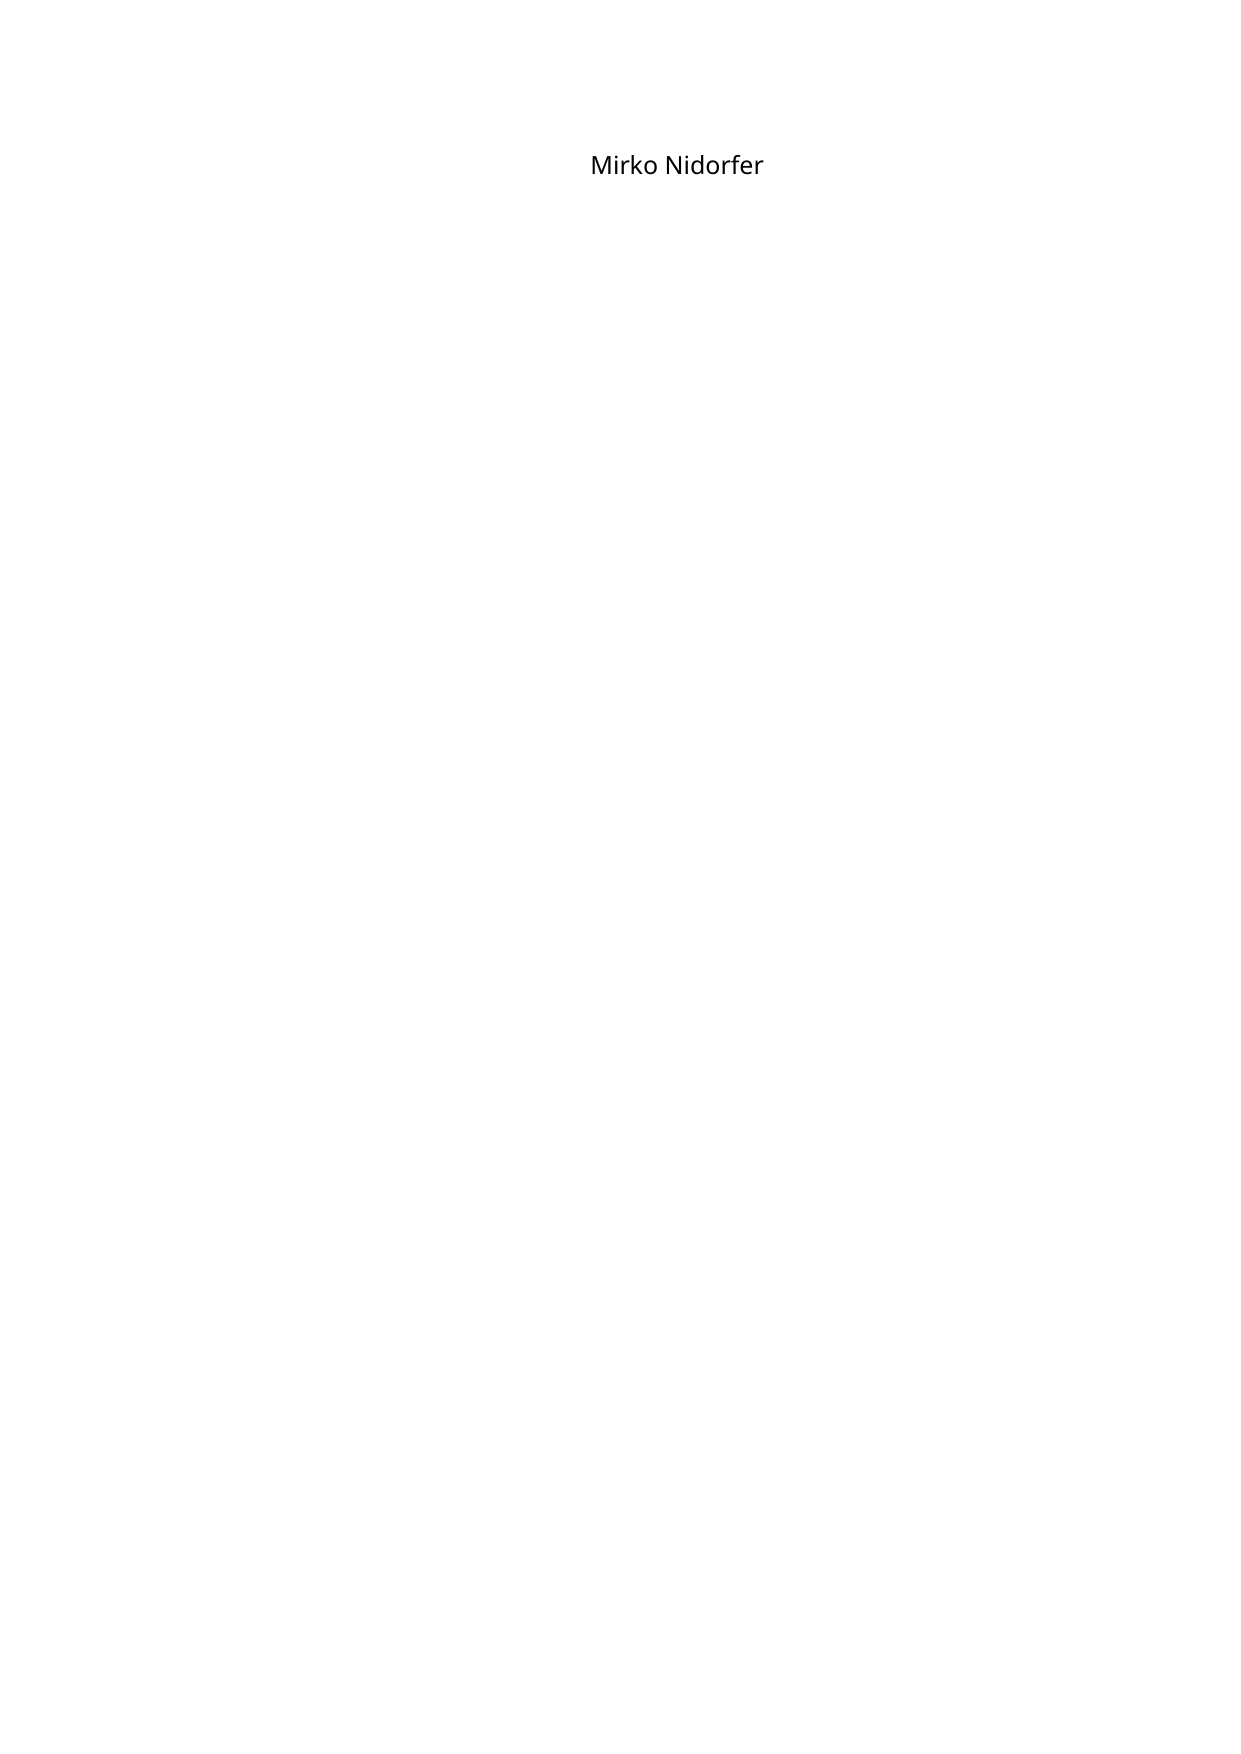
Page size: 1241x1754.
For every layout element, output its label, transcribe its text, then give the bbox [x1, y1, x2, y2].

text Mirko Nidorfer [516, 148, 1093, 182]
